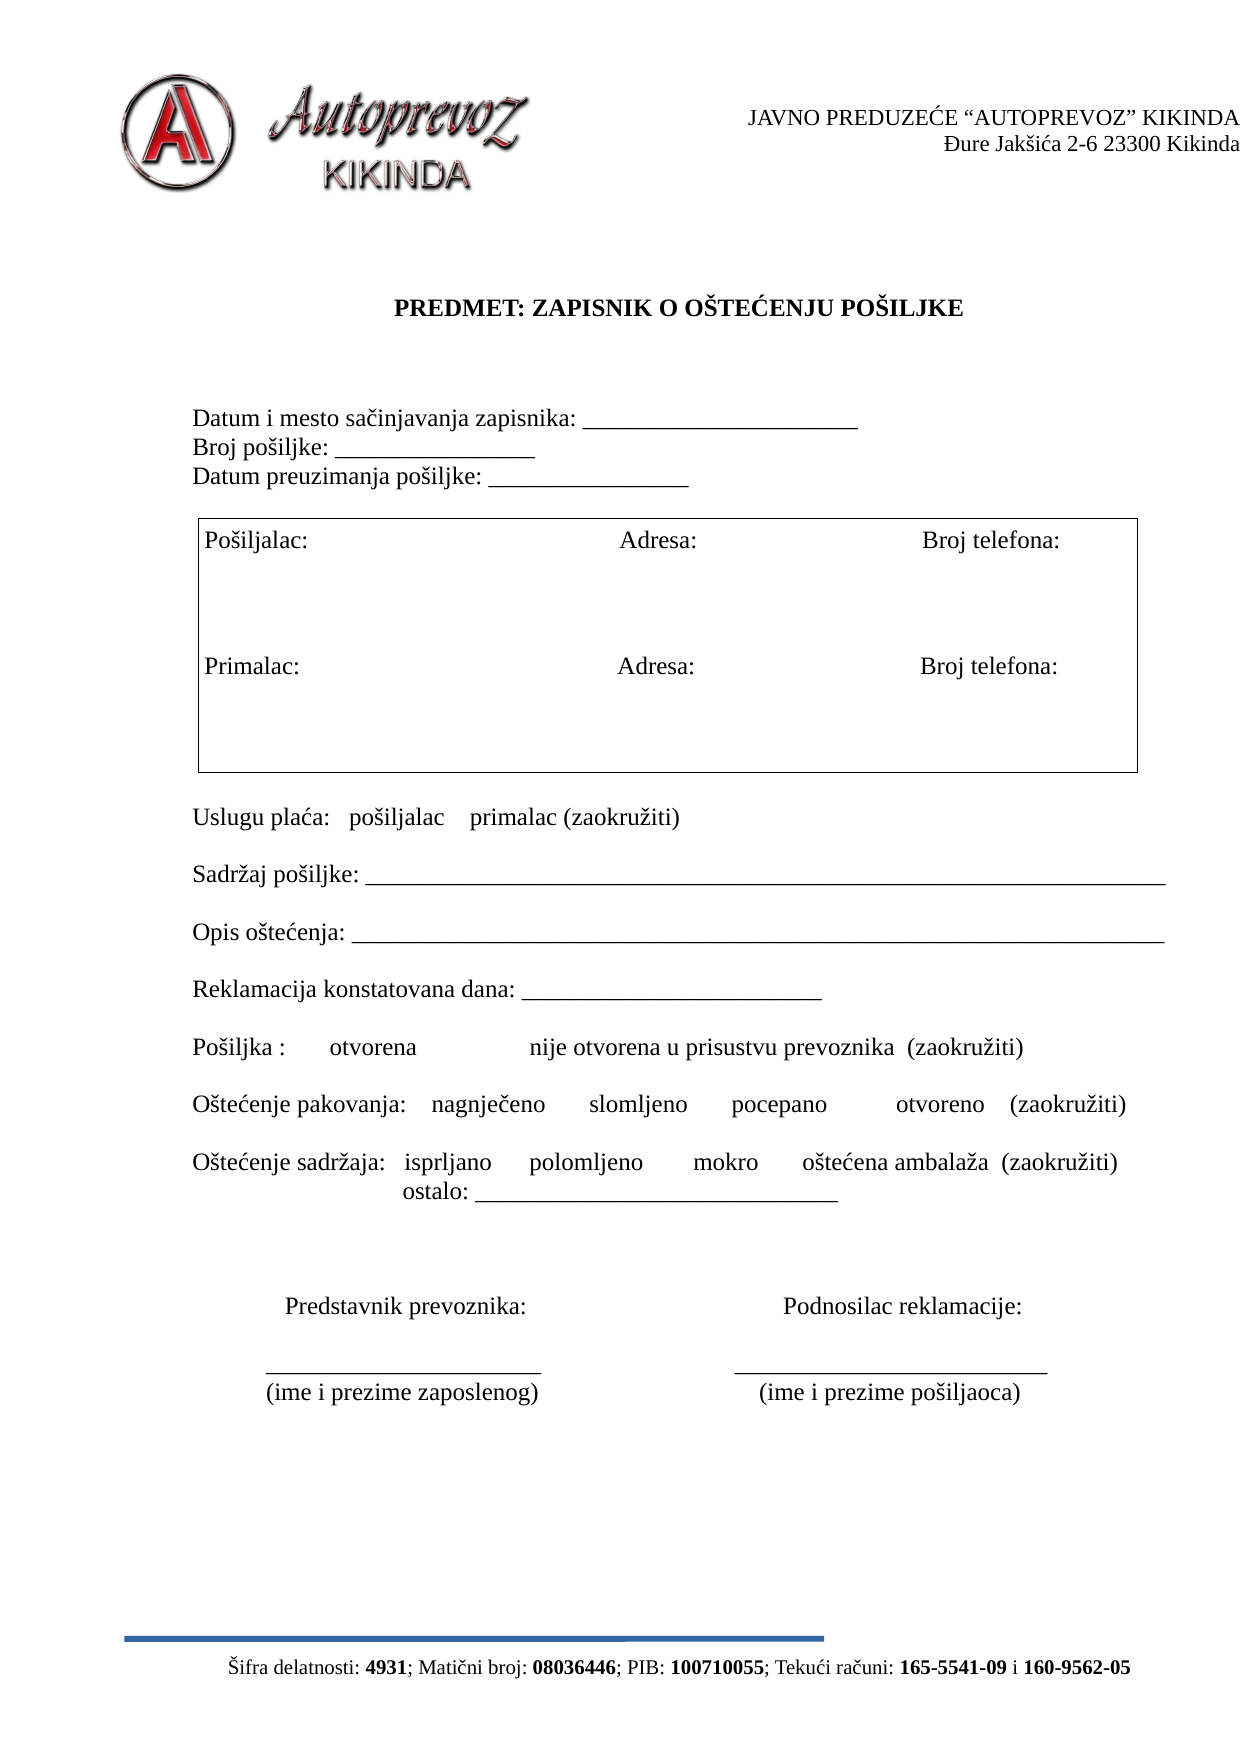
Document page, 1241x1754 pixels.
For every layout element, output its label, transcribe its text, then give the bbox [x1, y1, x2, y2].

text (ime i prezime zaposlenog) (ime i prezime pošiljaoca) [118, 1377, 1240, 1406]
text Opis oštećenja: _________________________________________________________________ [118, 917, 1240, 946]
text Predstavnik prevoznika: Podnosilac reklamacije: [118, 1291, 1240, 1319]
text Oštećenje pakovanja: nagnječeno slomljeno pocepano otvoreno (zaokružiti) [118, 1089, 1240, 1118]
text Broj pošiljke: ________________ [118, 432, 1240, 461]
text Sadržaj pošiljke: ________________________________________________________________ [118, 859, 1240, 888]
picture [116, 70, 532, 193]
text Uslugu plaća: pošiljalac primalac (zaokružiti) [118, 802, 1240, 831]
text Datum preuzimanja pošiljke: ________________ [118, 461, 1240, 489]
text Pošiljka : otvorena nije otvorena u prisustvu prevoznika (zaokružiti) [118, 1032, 1240, 1061]
text Datum i mesto sačinjavanja zapisnika: ______________________ [118, 403, 1240, 432]
table_header Pošiljalac: Adresa: Broj telefona: [199, 519, 1137, 646]
table_cell Primalac: Adresa: Broj telefona: [199, 646, 1137, 772]
text ______________________ _________________________ [118, 1348, 1240, 1377]
text PREDMET: ZAPISNIK O OŠTEĆENJU POŠILJKE [118, 293, 1240, 322]
text Oštećenje sadržaja: isprljano polomljeno mokro oštećena ambalaža (zaokružiti) [118, 1147, 1240, 1176]
text Reklamacija konstatovana dana: ________________________ [118, 974, 1240, 1003]
text ostalo: _____________________________ [118, 1176, 1240, 1204]
